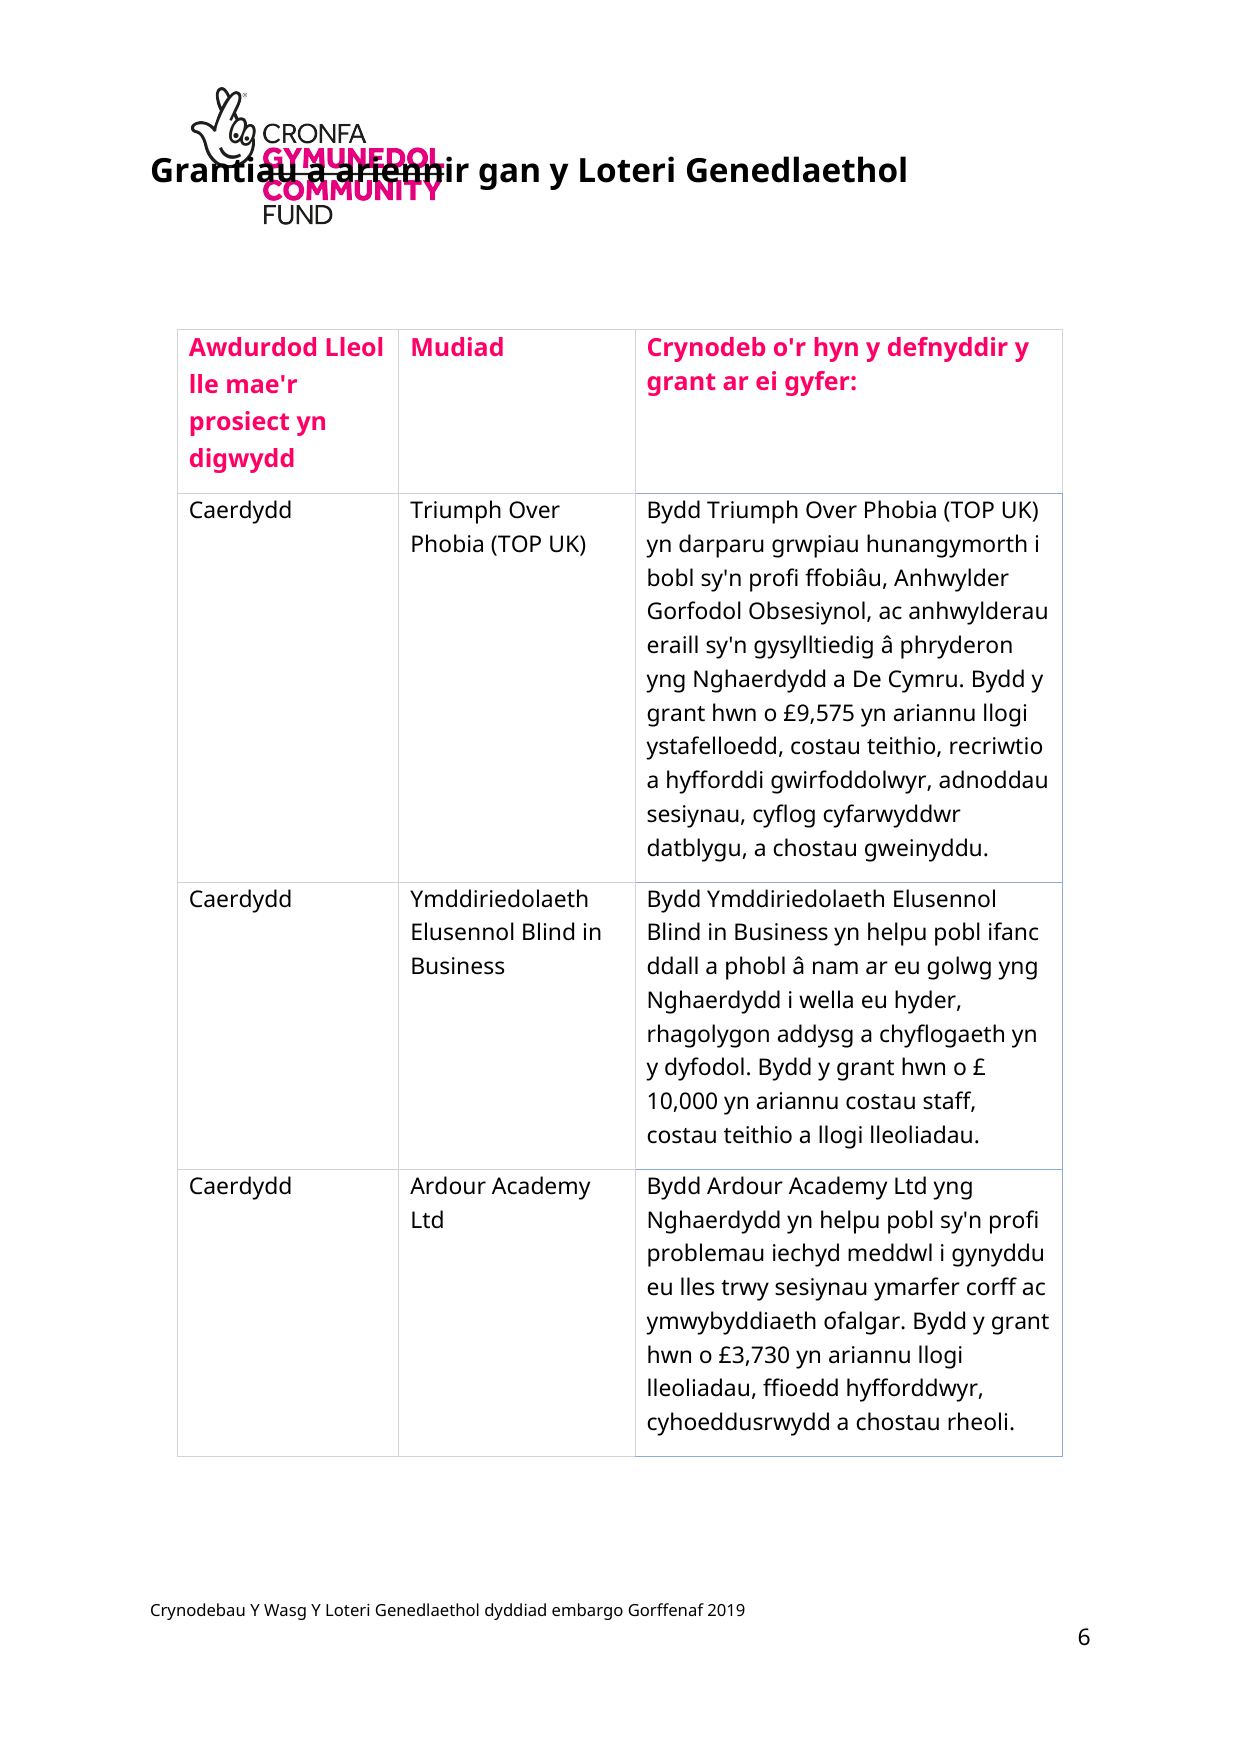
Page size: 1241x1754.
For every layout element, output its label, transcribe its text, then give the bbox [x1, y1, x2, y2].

table_cell Ymddiriedolaeth Elusennol Blind in Business [399, 883, 635, 1169]
table_header Mudiad [399, 330, 635, 493]
table_cell Caerdydd [178, 1170, 398, 1456]
table_cell Caerdydd [178, 494, 398, 882]
table_cell Bydd Ymddiriedolaeth Elusennol Blind in Business yn helpu pobl ifanc ddall a phobl â nam ar eu golwg yng Nghaerdydd i wella eu hyder, rhagolygon addysg a chyflogaeth yn y dyfodol. Bydd y grant hwn o £ 10,000 yn ariannu costau staff, costau teithio a llogi lleoliadau. [636, 883, 1062, 1169]
table_header Awdurdod Lleol lle mae'r prosiect yn digwydd [178, 330, 398, 493]
table_cell Triumph Over Phobia (TOP UK) [399, 494, 635, 882]
table_header Crynodeb o'r hyn y defnyddir y grant ar ei gyfer: [636, 330, 1062, 493]
table_cell Caerdydd [178, 883, 398, 1169]
table_cell Ardour Academy Ltd [399, 1170, 635, 1456]
picture [150, 46, 485, 265]
table_cell Bydd Triumph Over Phobia (TOP UK) yn darparu grwpiau hunangymorth i bobl sy'n profi ffobiâu, Anhwylder Gorfodol Obsesiynol, ac anhwylderau eraill sy'n gysylltiedig â phryderon yng Nghaerdydd a De Cymru. Bydd y grant hwn o £9,575 yn ariannu llogi ystafelloedd, costau teithio, recriwtio a hyfforddi gwirfoddolwyr, adnoddau sesiynau, cyflog cyfarwyddwr datblygu, a chostau gweinyddu. [636, 494, 1062, 882]
table_cell Bydd Ardour Academy Ltd yng Nghaerdydd yn helpu pobl sy'n profi problemau iechyd meddwl i gynyddu eu lles trwy sesiynau ymarfer corff ac ymwybyddiaeth ofalgar. Bydd y grant hwn o £3,730 yn ariannu llogi lleoliadau, ffioedd hyfforddwyr, cyhoeddusrwydd a chostau rheoli. [636, 1170, 1062, 1456]
